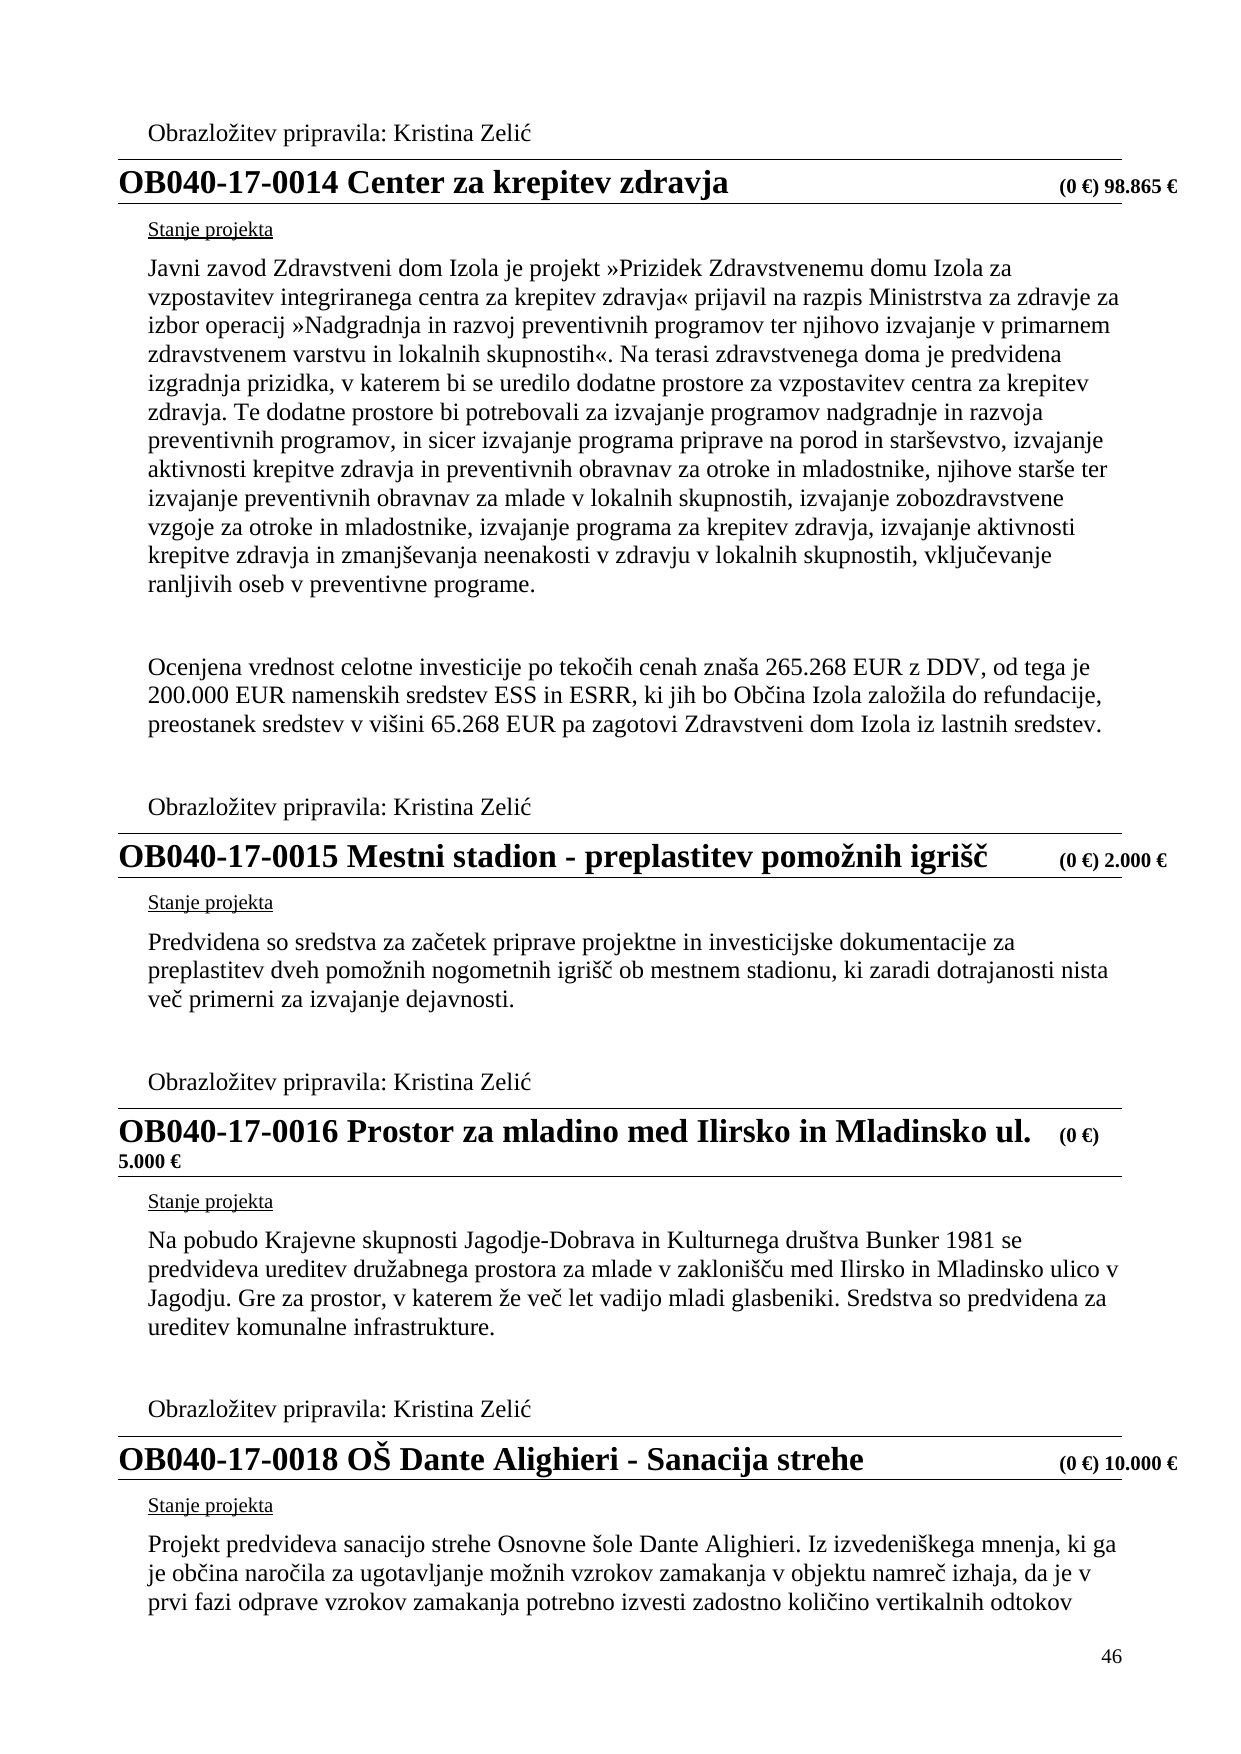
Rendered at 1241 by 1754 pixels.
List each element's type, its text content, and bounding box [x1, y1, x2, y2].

text Obrazložitev pripravila: Kristina Zelić [148, 1394, 1122, 1423]
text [148, 1529, 1122, 1616]
subtitle OB040-17-0018 OŠ Dante Alighieri - Sanacija strehe (0 €) 10.000 € [118, 1437, 1122, 1479]
subtitle Stanje projekta [148, 1189, 1122, 1213]
text Ocenjena vrednost celotne investicije po tekočih cenah znaša 265.268 EUR z DDV, od tega je 200.000 EUR namenskih sredstev ESS in ESRR, ki jih bo Občina Izola založila do refundacije, preostanek sredstev v višini 65.268 EUR pa zagotovi Zdravstveni dom Izola iz lastnih sredstev. [148, 652, 1122, 738]
text Obrazložitev pripravila: Kristina Zelić [148, 1067, 1122, 1095]
text Obrazložitev pripravila: Kristina Zelić [148, 118, 1122, 147]
subtitle Stanje projekta [148, 890, 1122, 914]
text Obrazložitev pripravila: Kristina Zelić [148, 792, 1122, 821]
subtitle Stanje projekta [148, 1493, 1122, 1517]
subtitle OB040-17-0016 Prostor za mladino med Ilirsko in Mladinsko ul. (0 €) 5.000 € [118, 1109, 1122, 1176]
text Predvidena so sredstva za začetek priprave projektne in investicijske dokumentacije za preplastitev dveh pomožnih nogometnih igrišč ob mestnem stadionu, ki zaradi dotrajanosti nista več primerni za izvajanje dejavnosti. [148, 927, 1122, 1013]
subtitle OB040-17-0015 Mestni stadion - preplastitev pomožnih igrišč (0 €) 2.000 € [118, 834, 1122, 877]
subtitle Stanje projekta [148, 216, 1122, 241]
subtitle OB040-17-0014 Center za krepitev zdravja (0 €) 98.865 € [118, 160, 1122, 203]
text Javni zavod Zdravstveni dom Izola je projekt »Prizidek Zdravstvenemu domu Izola za vzpostavitev integriranega centra za krepitev zdravja« prijavil na razpis Ministrstva za zdravje za izbor operacij »Nadgradnja in razvoj preventivnih programov ter njihovo izvajanje v primarnem zdravstvenem varstvu in lokalnih skupnostih«. Na terasi zdravstvenega doma je predvidena izgradnja prizidka, v katerem bi se uredilo dodatne prostore za vzpostavitev centra za krepitev zdravja. Te dodatne prostore bi potrebovali za izvajanje programov nadgradnje in razvoja preventivnih programov, in sicer izvajanje programa priprave na porod in starševstvo, izvajanje aktivnosti krepitve zdravja in preventivnih obravnav za otroke in mladostnike, njihove starše ter izvajanje preventivnih obravnav za mlade v lokalnih skupnostih, izvajanje zobozdravstvene vzgoje za otroke in mladostnike, izvajanje programa za krepitev zdravja, izvajanje aktivnosti krepitve zdravja in zmanjševanja neenakosti v zdravju v lokalnih skupnostih, vključevanje ranljivih oseb v preventivne programe. [148, 253, 1122, 598]
text Na pobudo Krajevne skupnosti Jagodje-Dobrava in Kulturnega društva Bunker 1981 se predvideva ureditev družabnega prostora za mlade v zaklonišču med Ilirsko in Mladinsko ulico v Jagodju. Gre za prostor, v katerem že več let vadijo mladi glasbeniki. Sredstva so predvidena za ureditev komunalne infrastrukture. [148, 1226, 1122, 1341]
